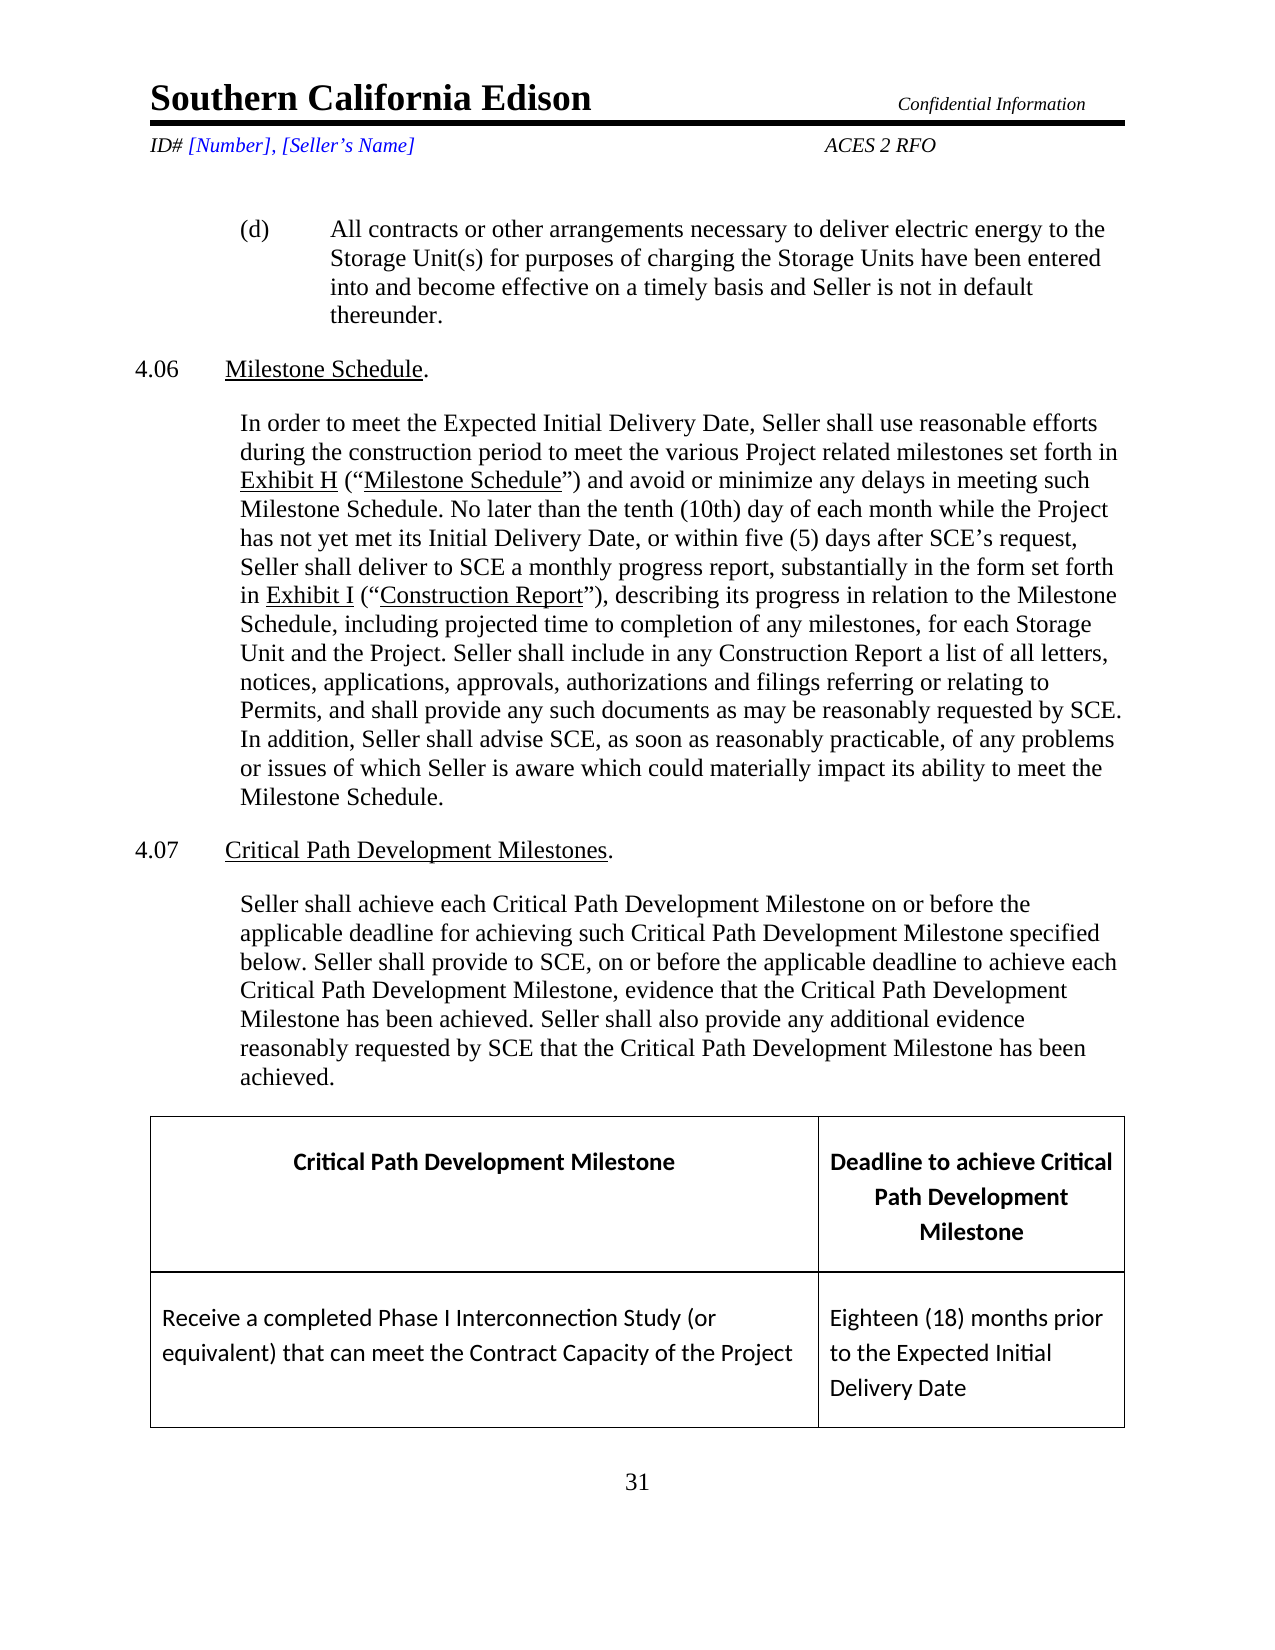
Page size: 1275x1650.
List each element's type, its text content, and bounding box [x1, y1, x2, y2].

subtitle Seller shall achieve each Critical Path Development Milestone on or before the applicable deadline for achieving such Critical Path Development Milestone specified below. Seller shall provide to SCE, on or before the applicable deadline to achieve each Critical Path Development Milestone, evidence that the Critical Path Development Milestone has been achieved. Seller shall also provide any additional evidence reasonably requested by SCE that the Critical Path Development Milestone has been achieved. [240, 889, 1125, 1091]
table_header Critical Path Development Milestone [151, 1117, 818, 1271]
table_cell Receive a completed Phase I Interconnection Study (or equivalent) that can meet the Contract Capacity of the Project [151, 1273, 818, 1427]
table_cell Eighteen (18) months prior to the Expected Initial Delivery Date [819, 1273, 1124, 1427]
subtitle Critical Path Development Milestones. [135, 836, 1078, 864]
table_header Deadline to achieve Critical Path Development Milestone [819, 1117, 1124, 1271]
subtitle Milestone Schedule. [135, 354, 1078, 383]
subtitle All contracts or other arrangements necessary to deliver electric energy to the Storage Unit(s) for purposes of charging the Storage Units have been entered into and become effective on a timely basis and Seller is not in default thereunder. [240, 214, 1125, 329]
subtitle In order to meet the Expected Initial Delivery Date, Seller shall use reasonable efforts during the construction period to meet the various Project related milestones set forth in Exhibit H (“Milestone Schedule”) and avoid or minimize any delays in meeting such Milestone Schedule. No later than the tenth (10th) day of each month while the Project has not yet met its Initial Delivery Date, or within five (5) days after SCE’s request, Seller shall deliver to SCE a monthly progress report, substantially in the form set forth in Exhibit I (“Construction Report”), describing its progress in relation to the Milestone Schedule, including projected time to completion of any milestones, for each Storage Unit and the Project. Seller shall include in any Construction Report a list of all letters, notices, applications, approvals, authorizations and filings referring or relating to Permits, and shall provide any such documents as may be reasonably requested by SCE. In addition, Seller shall advise SCE, as soon as reasonably practicable, of any problems or issues of which Seller is aware which could materially impact its ability to meet the Milestone Schedule. [240, 408, 1125, 811]
